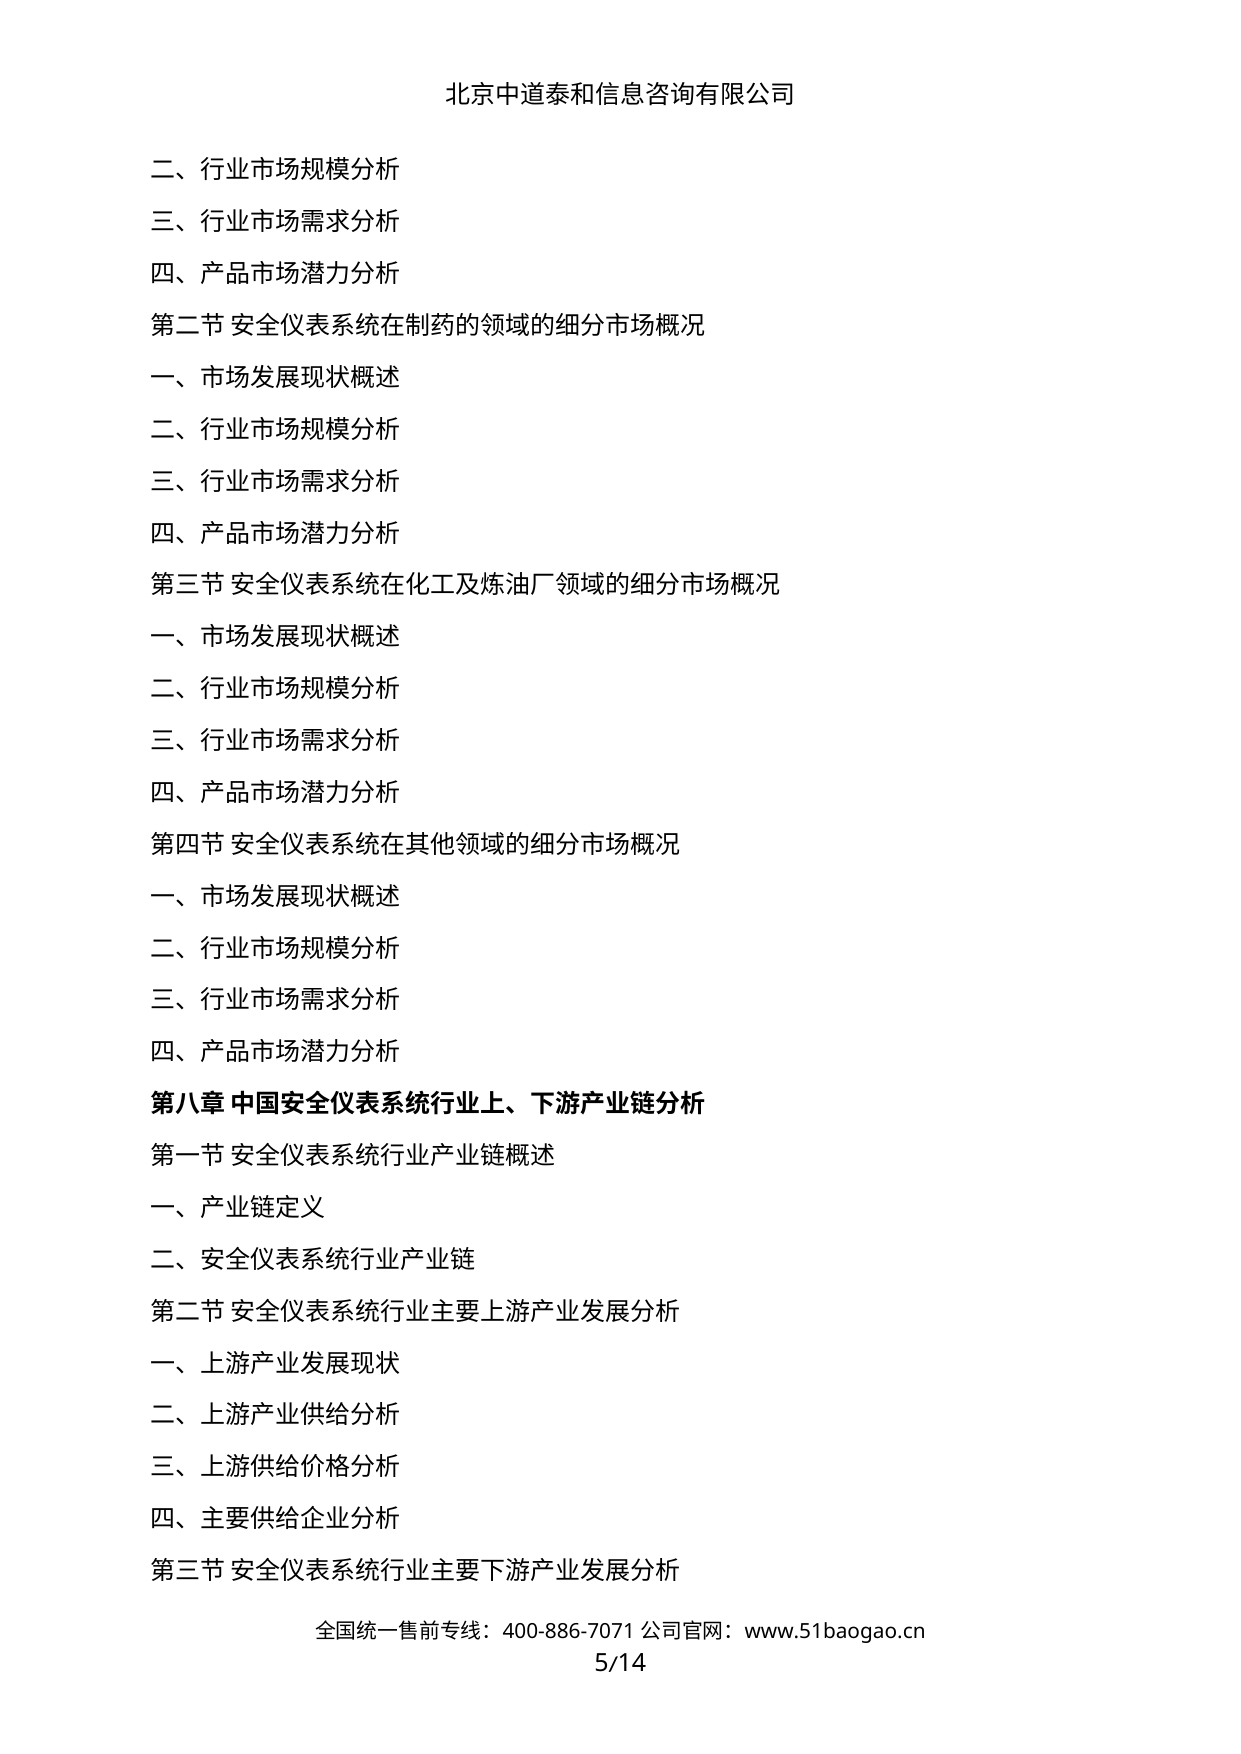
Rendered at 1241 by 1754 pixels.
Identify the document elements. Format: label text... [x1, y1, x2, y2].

text 一、市场发展现状概述 [150, 357, 1090, 394]
text 二、行业市场规模分析 [150, 669, 1090, 705]
text 三、行业市场需求分析 [150, 202, 1090, 238]
text 第二节 安全仪表系统行业主要上游产业发展分析 [150, 1291, 1090, 1327]
text 一、市场发展现状概述 [150, 617, 1090, 653]
text 三、上游供给价格分析 [150, 1447, 1090, 1483]
text 二、上游产业供给分析 [150, 1395, 1090, 1431]
text 二、行业市场规模分析 [150, 150, 1090, 186]
text 第一节 安全仪表系统行业产业链概述 [150, 1136, 1090, 1172]
text 四、产品市场潜力分析 [150, 513, 1090, 549]
text 四、主要供给企业分析 [150, 1499, 1090, 1535]
text 一、产业链定义 [150, 1187, 1090, 1224]
text 一、上游产业发展现状 [150, 1343, 1090, 1379]
text 二、行业市场规模分析 [150, 409, 1090, 446]
text 一、市场发展现状概述 [150, 876, 1090, 912]
text 二、安全仪表系统行业产业链 [150, 1239, 1090, 1276]
text 四、产品市场潜力分析 [150, 772, 1090, 809]
text 四、产品市场潜力分析 [150, 1032, 1090, 1068]
text 第三节 安全仪表系统行业主要下游产业发展分析 [150, 1551, 1090, 1587]
text 第三节 安全仪表系统在化工及炼油厂领域的细分市场概况 [150, 565, 1090, 601]
text 二、行业市场规模分析 [150, 928, 1090, 964]
text 第二节 安全仪表系统在制药的领域的细分市场概况 [150, 306, 1090, 342]
text 第四节 安全仪表系统在其他领域的细分市场概况 [150, 824, 1090, 861]
text 第八章 中国安全仪表系统行业上、下游产业链分析 [150, 1084, 1090, 1120]
text 三、行业市场需求分析 [150, 721, 1090, 757]
text 三、行业市场需求分析 [150, 461, 1090, 497]
text 三、行业市场需求分析 [150, 980, 1090, 1016]
text 四、产品市场潜力分析 [150, 254, 1090, 290]
